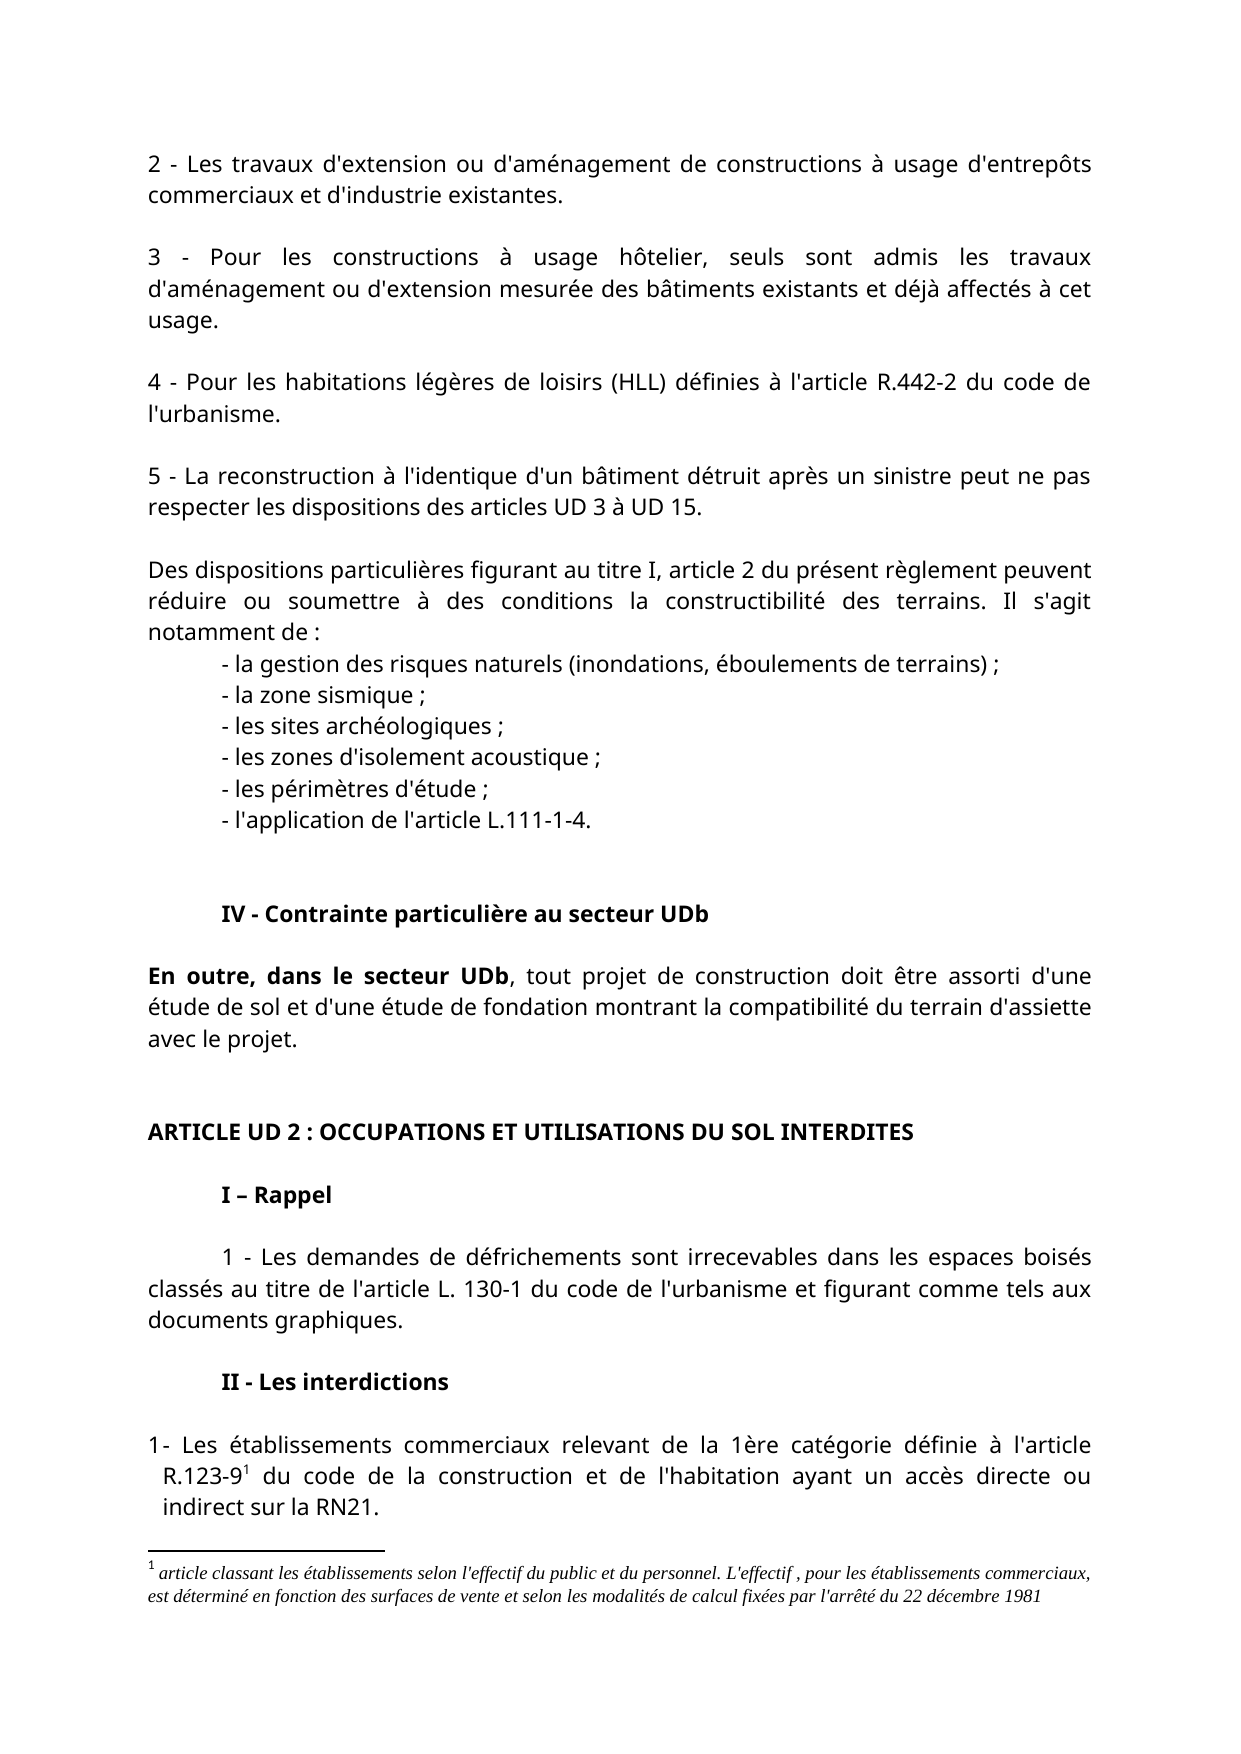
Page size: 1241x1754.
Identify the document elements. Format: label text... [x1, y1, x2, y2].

text Des dispositions particulières figurant au titre I, article 2 du présent règlement peuvent réduire ou soumettre à des conditions la constructibilité des terrains. Il s'agit notamment de : [148, 554, 1093, 648]
text - la zone sismique ; [148, 679, 1093, 710]
text II - Les interdictions [148, 1366, 1093, 1398]
text - les zones d'isolement acoustique ; [148, 741, 1093, 773]
text 3 - Pour les constructions à usage hôtelier, seuls sont admis les travaux d'aménagement ou d'extension mesurée des bâtiments existants et déjà affectés à cet usage. [148, 241, 1093, 335]
text En outre, dans le secteur UDb, tout projet de construction doit être assorti d'une étude de sol et d'une étude de fondation montrant la compatibilité du terrain d'assiette avec le projet. [148, 960, 1093, 1054]
text ARTICLE UD 2 : OCCUPATIONS ET UTILISATIONS DU SOL INTERDITES [148, 1116, 1093, 1148]
text - l'application de l'article L.111-1-4. [148, 804, 1093, 835]
text - la gestion des risques naturels (inondations, éboulements de terrains) ; [148, 648, 1093, 679]
text 2 - Les travaux d'extension ou d'aménagement de constructions à usage d'entrepôts commerciaux et d'industrie existantes. [148, 148, 1093, 210]
text - les périmètres d'étude ; [148, 773, 1093, 804]
text - les sites archéologiques ; [148, 710, 1093, 741]
text 4 - Pour les habitations légères de loisirs (HLL) définies à l'article R.442-2 du code de l'urbanisme. [148, 366, 1093, 429]
text IV - Contrainte particulière au secteur UDb [148, 898, 1093, 929]
text 1 - Les demandes de défrichements sont irrecevables dans les espaces boisés classés au titre de l'article L. 130-1 du code de l'urbanisme et figurant comme tels aux documents graphiques. [148, 1241, 1093, 1335]
text 5 - La reconstruction à l'identique d'un bâtiment détruit après un sinistre peut ne pas respecter les dispositions des articles UD 3 à UD 15. [148, 460, 1093, 523]
list - Les établissements commerciaux relevant de la 1ère catégorie définie à l'article R.123-9 du code de la construction et de l'habitation ayant un accès directe ou indirect sur la RN21. [148, 1429, 1093, 1523]
text I – Rappel [148, 1179, 1093, 1210]
